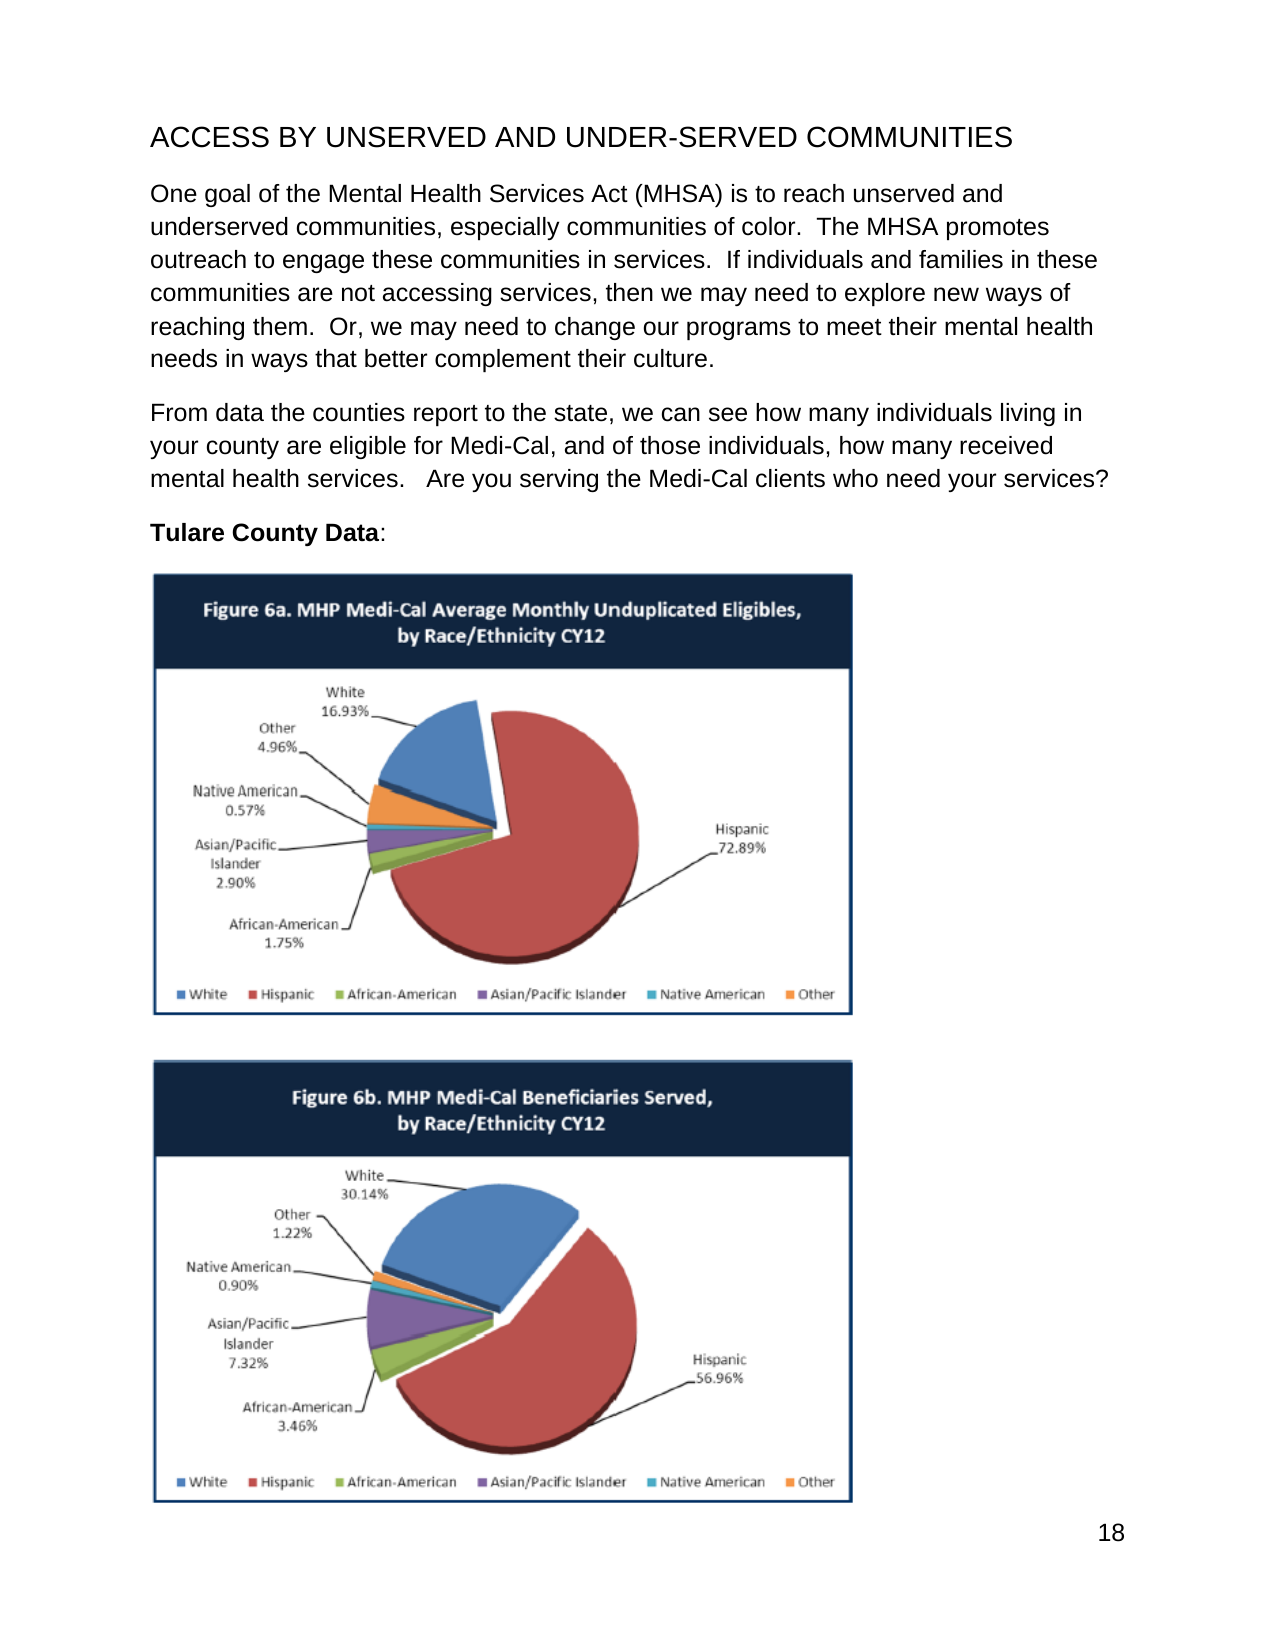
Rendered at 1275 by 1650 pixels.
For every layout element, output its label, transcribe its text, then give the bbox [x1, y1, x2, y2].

text Tulare County Data: [150, 518, 1125, 547]
picture [150, 571, 857, 1507]
text ACCESS BY UNSERVED AND UNDER-SERVED COMMUNITIES [150, 120, 1125, 153]
text One goal of the Mental Health Services Act (MHSA) is to reach unserved and underserved communities, especially communities of color. The MHSA promotes outreach to engage these communities in services. If individuals and families in these communities are not accessing services, then we may need to explore new ways of reaching them. Or, we may need to change our programs to meet their mental health needs in ways that better complement their culture. [150, 179, 1125, 373]
text From data the counties report to the state, we can see how many individuals living in your county are eligible for Medi-Cal, and of those individuals, how many received mental health services. Are you serving the Medi-Cal clients who need your services? [150, 398, 1125, 493]
